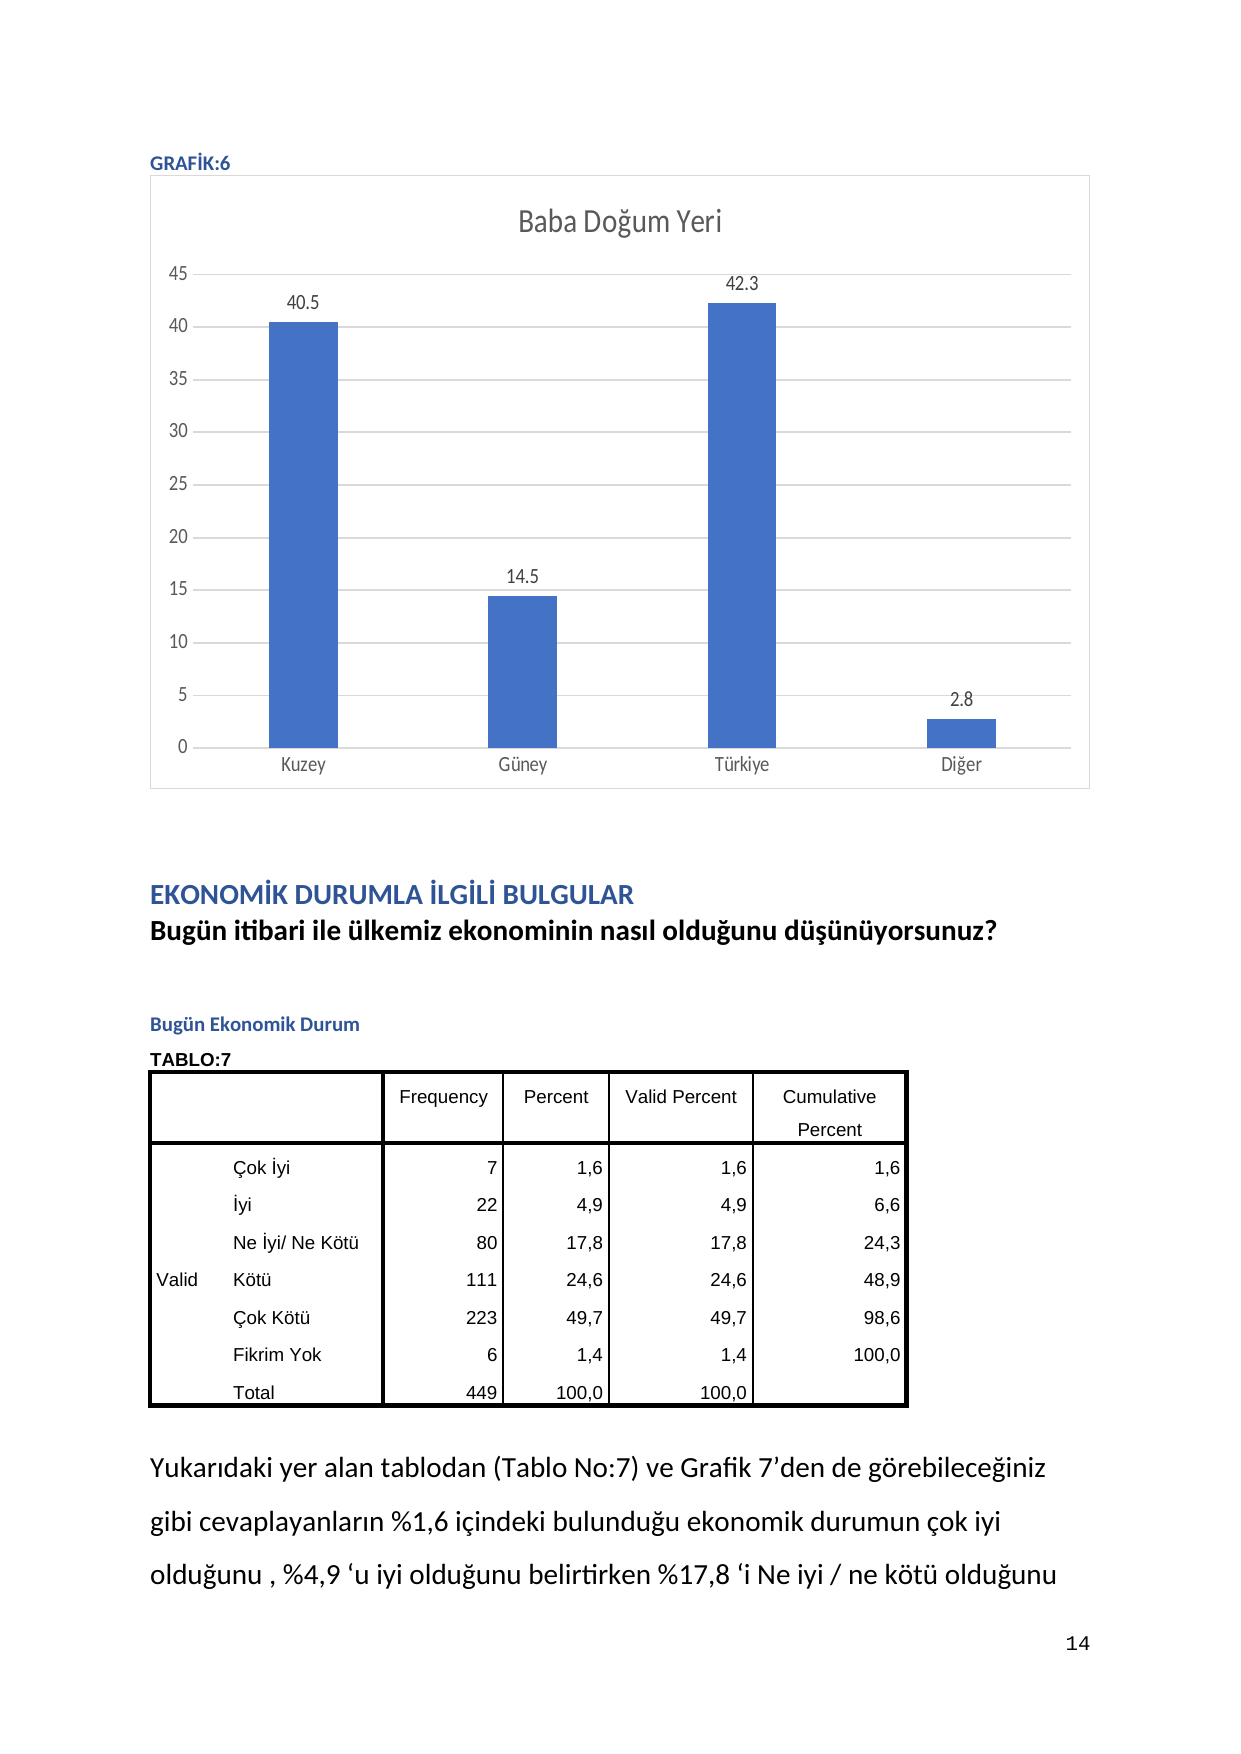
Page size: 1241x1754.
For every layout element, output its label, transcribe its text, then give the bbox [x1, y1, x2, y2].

table_header Bugün Ekonomik Durum TABLO:7 [150, 1007, 906, 1070]
subtitle GRAFİK:6 [150, 150, 1090, 175]
table_cell 17,8 [504, 1216, 608, 1253]
table_cell 7 [385, 1145, 502, 1178]
table_cell 49,7 [504, 1291, 608, 1328]
table_cell 111 [385, 1253, 502, 1291]
table_cell Total [227, 1366, 381, 1403]
table_cell Frequency [385, 1074, 502, 1141]
table_cell 100,0 [754, 1328, 904, 1366]
table_cell [152, 1074, 381, 1141]
table_cell 100,0 [610, 1366, 752, 1403]
table_cell Çok İyi [227, 1145, 381, 1178]
table_cell Valid [152, 1145, 227, 1403]
table_cell 4,9 [610, 1178, 752, 1216]
table_cell 6,6 [754, 1178, 904, 1216]
table_cell Valid Percent [610, 1074, 752, 1141]
text Bugün itibari ile ülkemiz ekonominin nasıl olduğunu düşünüyorsunuz? [150, 912, 1090, 948]
table_cell 80 [385, 1216, 502, 1253]
table_cell 17,8 [610, 1216, 752, 1253]
table_cell Ne İyi/ Ne Kötü [227, 1216, 381, 1253]
table_cell 1,6 [610, 1145, 752, 1178]
table_cell 1,4 [610, 1328, 752, 1366]
table_cell 24,6 [504, 1253, 608, 1291]
table_cell Cumulative Percent [754, 1074, 904, 1141]
table_cell 24,6 [610, 1253, 752, 1291]
table_cell 4,9 [504, 1178, 608, 1216]
table_cell 1,4 [504, 1328, 608, 1366]
table_cell 49,7 [610, 1291, 752, 1328]
table_cell Percent [504, 1074, 608, 1141]
table_cell Fikrim Yok [227, 1328, 381, 1366]
table_cell 100,0 [504, 1366, 608, 1403]
table_cell İyi [227, 1178, 381, 1216]
table_cell 449 [385, 1366, 502, 1403]
table_cell Kötü [227, 1253, 381, 1291]
table_cell 24,3 [754, 1216, 904, 1253]
table_cell 1,6 [754, 1145, 904, 1178]
table_cell 48,9 [754, 1253, 904, 1291]
table_cell 22 [385, 1178, 502, 1216]
table_cell 6 [385, 1328, 502, 1366]
subtitle EKONOMİK DURUMLA İLGİLİ BULGULAR [150, 876, 1090, 912]
table_cell Çok Kötü [227, 1291, 381, 1328]
table_cell [754, 1366, 904, 1403]
table_cell 1,6 [504, 1145, 608, 1178]
table_cell 98,6 [754, 1291, 904, 1328]
table_cell 223 [385, 1291, 502, 1328]
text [150, 1449, 1090, 1592]
